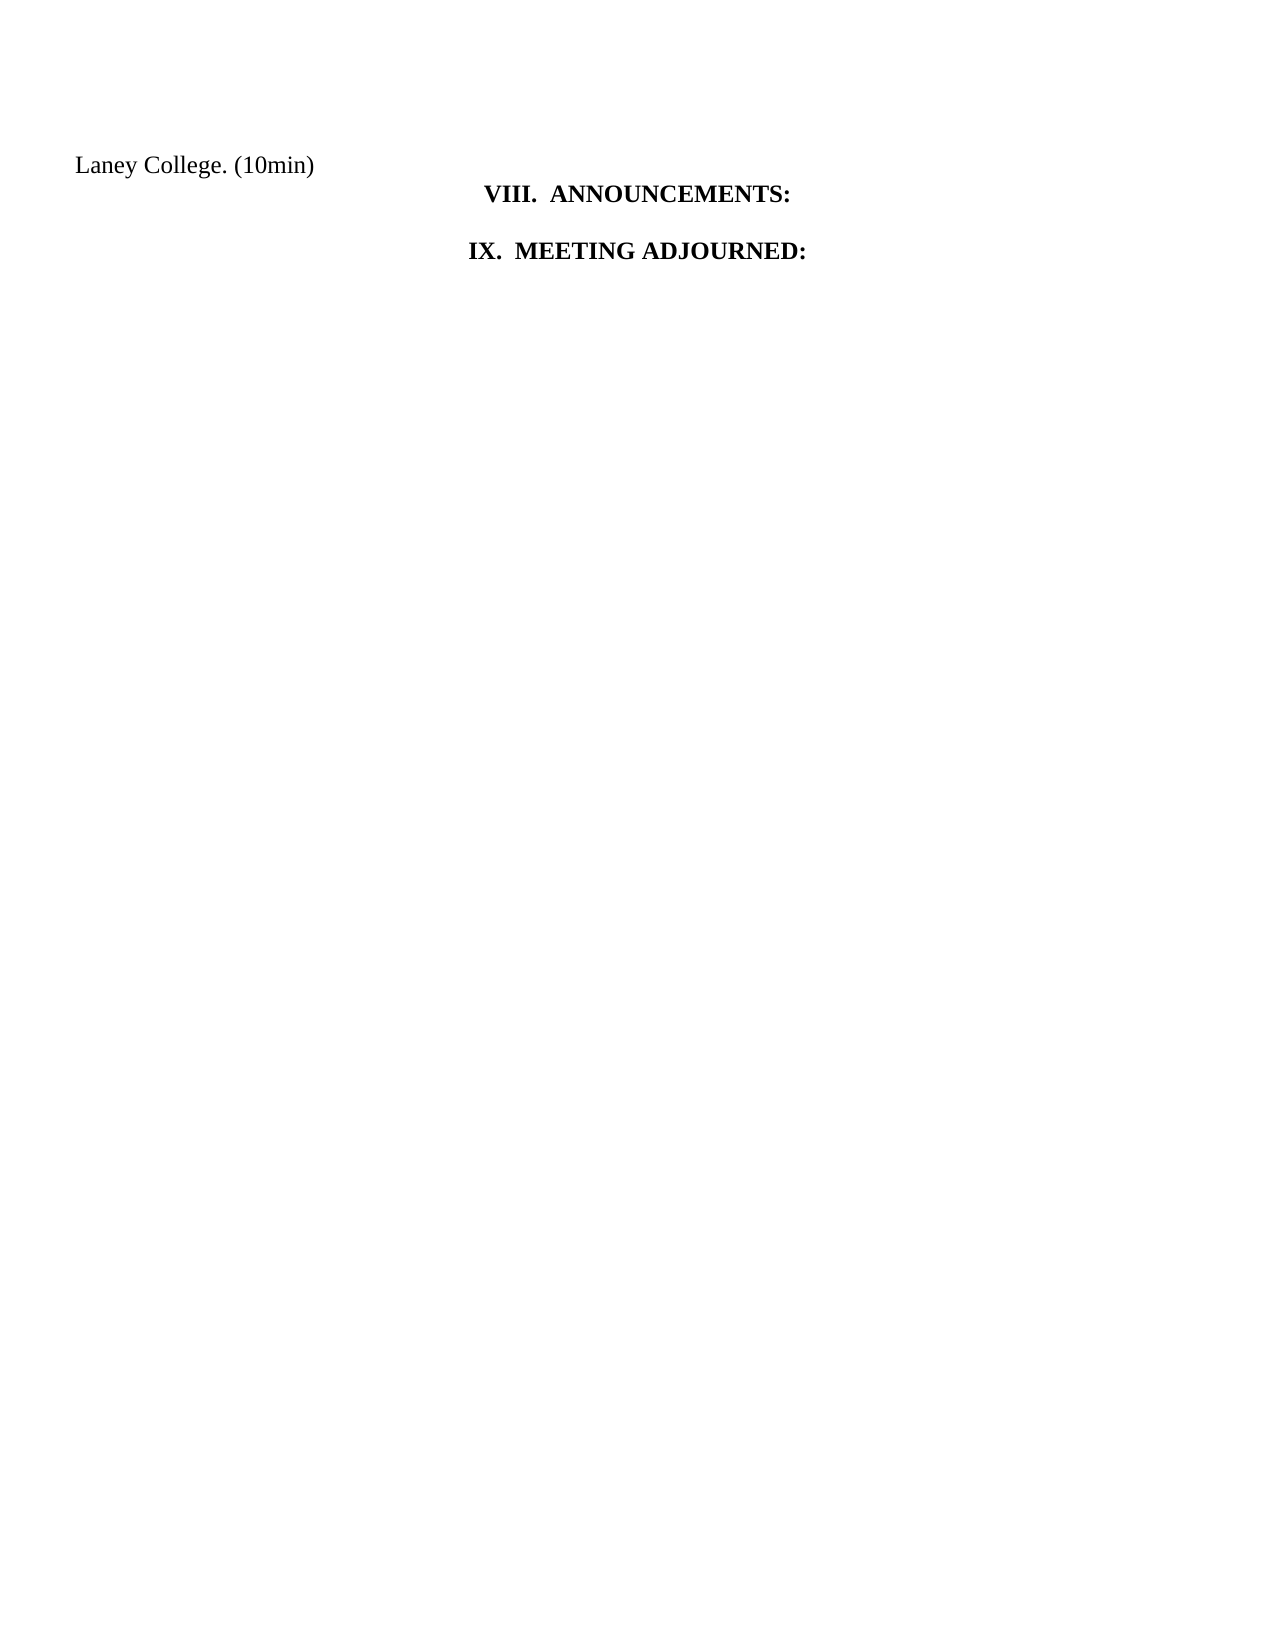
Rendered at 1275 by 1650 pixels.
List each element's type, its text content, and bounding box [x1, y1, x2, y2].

text IX. MEETING ADJOURNED: [75, 236, 1200, 265]
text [75, 150, 1200, 179]
text VIII. ANNOUNCEMENTS: [75, 179, 1200, 207]
